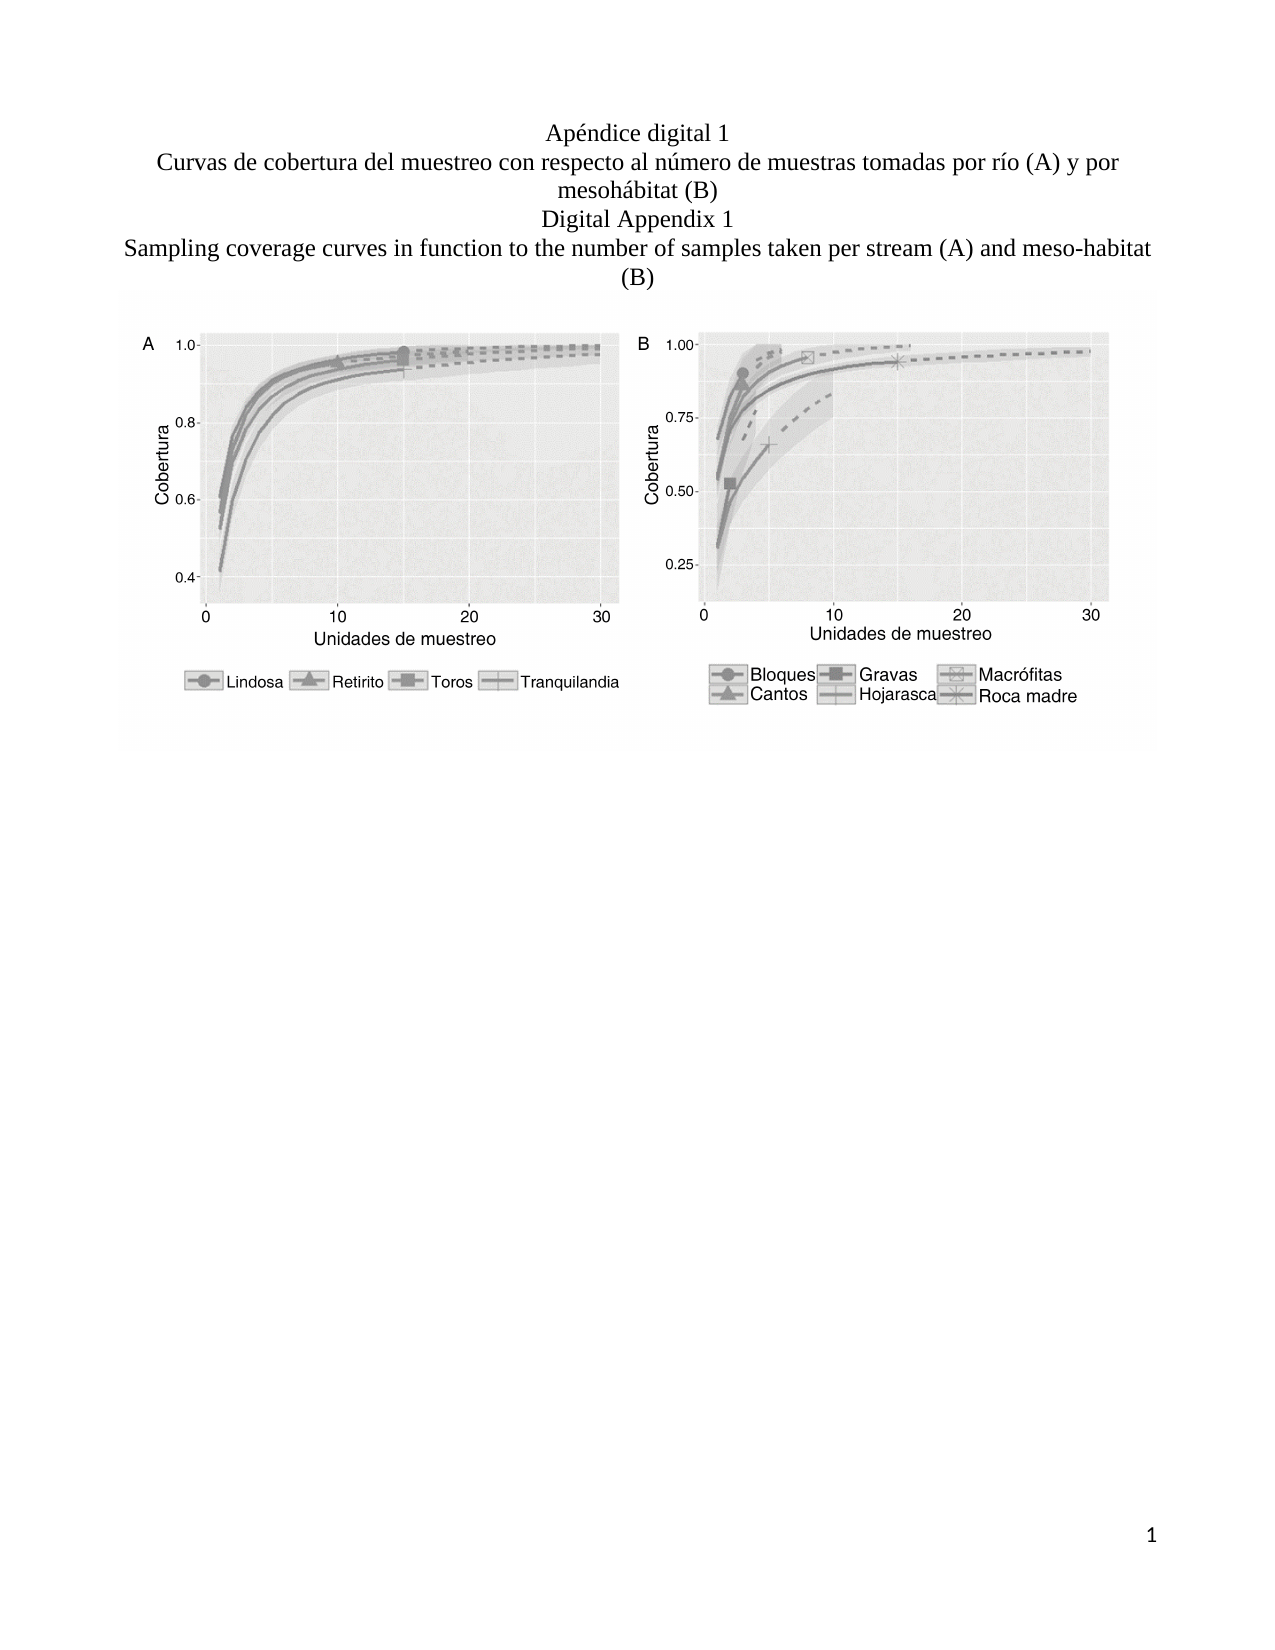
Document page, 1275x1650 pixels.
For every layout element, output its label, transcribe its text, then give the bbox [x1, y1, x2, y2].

picture [118, 290, 1157, 751]
text Apéndice digital 1 [118, 118, 1157, 147]
text Curvas de cobertura del muestreo con respecto al número de muestras tomadas por río (A) y por mesohábitat (B) [118, 147, 1157, 204]
text Sampling coverage curves in function to the number of samples taken per stream (A) and meso-habitat (B) [118, 233, 1157, 290]
text Digital Appendix 1 [118, 204, 1157, 233]
